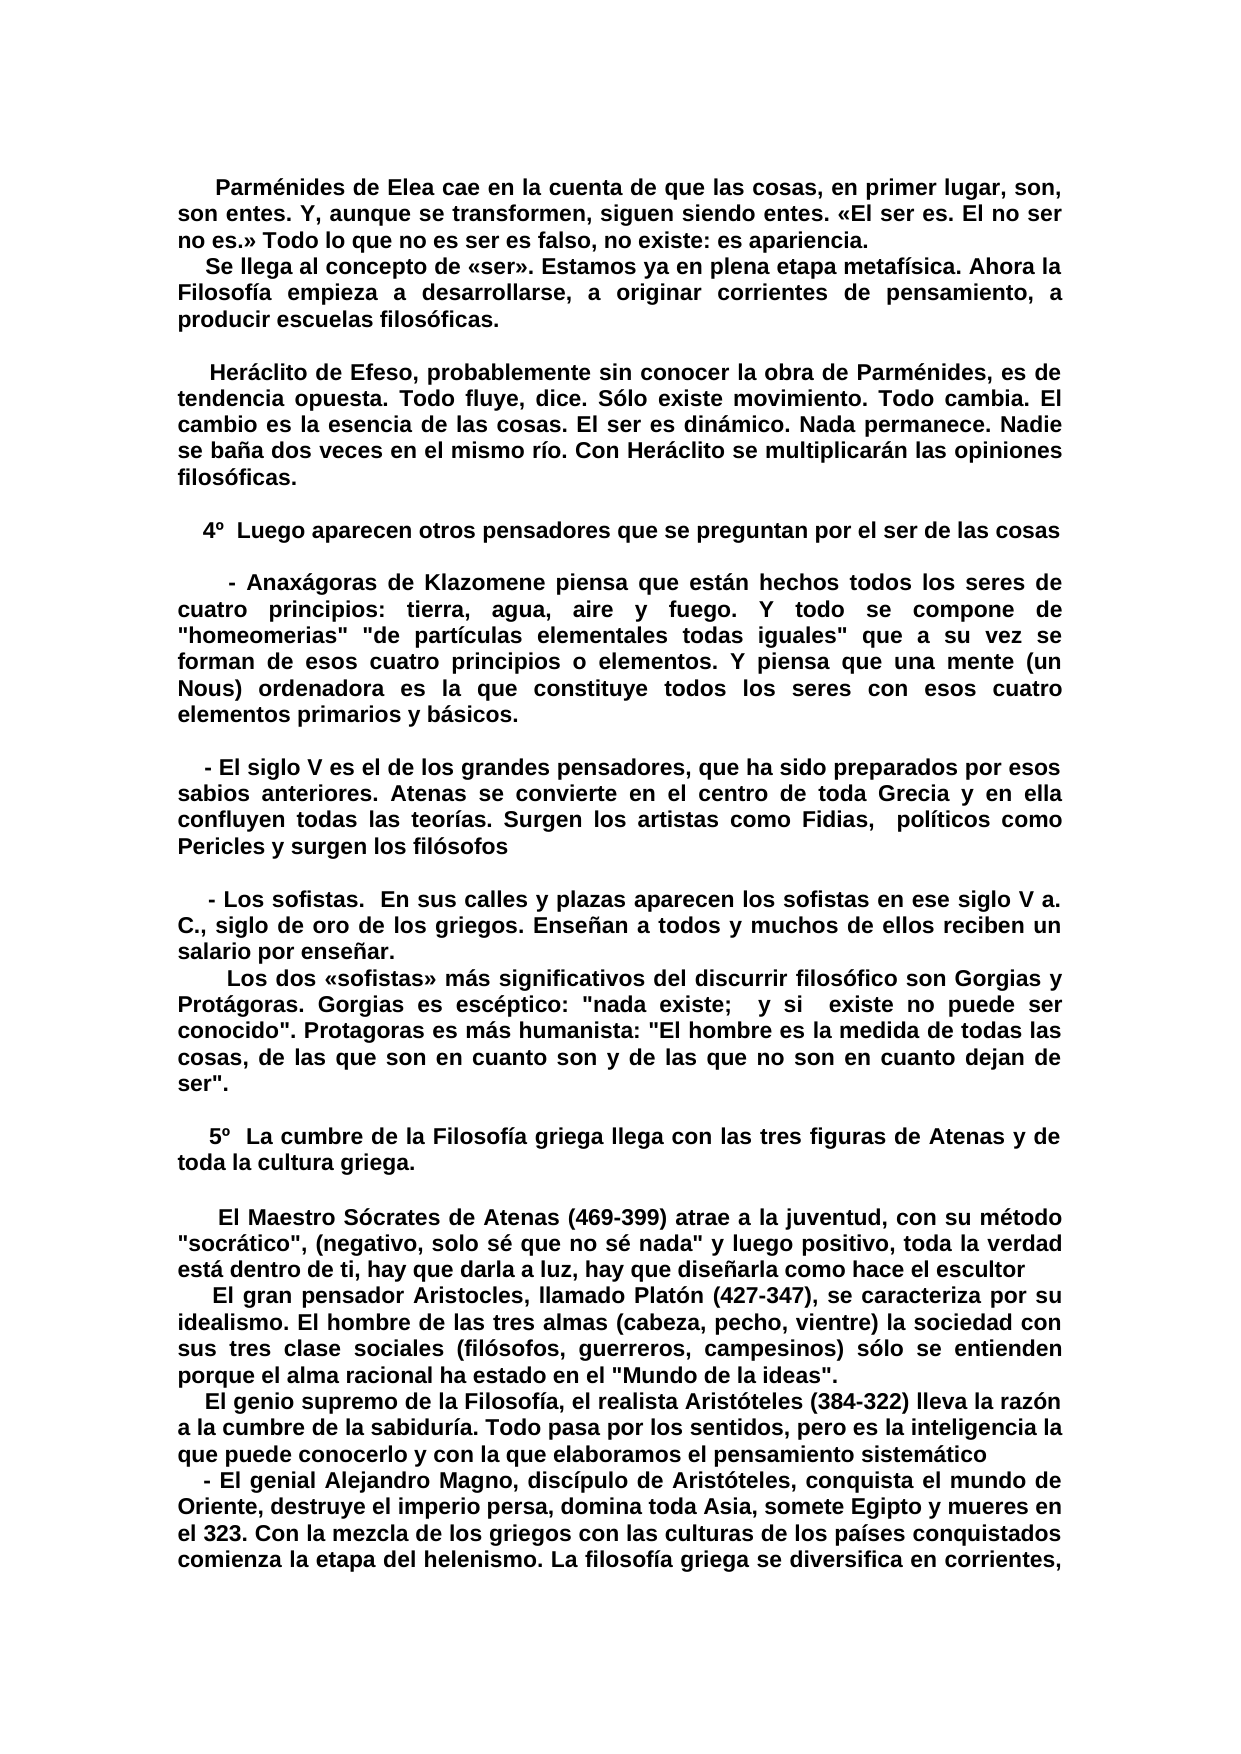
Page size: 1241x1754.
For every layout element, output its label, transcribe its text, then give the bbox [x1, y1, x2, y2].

text El Maestro Sócrates de Atenas (469-399) atrae a la juventud, con su método "socrático", (negativo, solo sé que no sé nada" y luego positivo, toda la verdad está dentro de ti, hay que darla a luz, hay que diseñarla como hace el escultor [177, 1203, 1063, 1282]
text El genio supremo de la Filosofía, el realista Aristóteles (384-322) lleva la razón a la cumbre de la sabiduría. Todo pasa por los sentidos, pero es la inteligencia la que puede conocerlo y con la que elaboramos el pensamiento sistemático [177, 1388, 1063, 1467]
text - Anaxágoras de Klazomene piensa que están hechos todos los seres de cuatro principios: tierra, agua, aire y fuego. Y todo se compone de "homeomerias" "de partículas elementales todas iguales" que a su vez se forman de esos cuatro principios o elementos. Y piensa que una mente (un Nous) ordenadora es la que constituye todos los seres con esos cuatro elementos primarios y básicos. [177, 569, 1063, 727]
text Los dos «sofistas» más significativos del discurrir filosófico son Gorgias y Protágoras. Gorgias es escéptico: "nada existe; y si existe no puede ser conocido". Protagoras es más humanista: "El hombre es la medida de todas las cosas, de las que son en cuanto son y de las que no son en cuanto dejan de ser". [177, 964, 1063, 1096]
text - El siglo V es el de los grandes pensadores, que ha sido preparados por esos sabios anteriores. Atenas se convierte en el centro de toda Grecia y en ella confluyen todas las teorías. Surgen los artistas como Fidias, políticos como Pericles y surgen los filósofos [177, 754, 1063, 859]
text El gran pensador Aristocles, llamado Platón (427-347), se caracteriza por su idealismo. El hombre de las tres almas (cabeza, pecho, vientre) la sociedad con sus tres clase sociales (filósofos, guerreros, campesinos) sólo se entienden porque el alma racional ha estado en el "Mundo de la ideas". [177, 1282, 1063, 1388]
text Heráclito de Efeso, probablemente sin conocer la obra de Parménides, es de tendencia opuesta. Todo fluye, dice. Sólo existe movimiento. Todo cambia. El cambio es la esencia de las cosas. El ser es dinámico. Nada permanece. Nadie se baña dos veces en el mismo río. Con Heráclito se multiplicarán las opiniones filosóficas. [177, 358, 1063, 490]
text Parménides de Elea cae en la cuenta de que las cosas, en primer lugar, son, son entes. Y, aunque se transformen, siguen siendo entes. «El ser es. El no ser no es.» Todo lo que no es ser es falso, no existe: es apariencia. [177, 174, 1063, 253]
text 4º Luego aparecen otros pensadores que se preguntan por el ser de las cosas [177, 517, 1063, 543]
text 5º La cumbre de la Filosofía griega llega con las tres figuras de Atenas y de toda la cultura griega. [177, 1123, 1063, 1175]
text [177, 1467, 1063, 1572]
text - Los sofistas. En sus calles y plazas aparecen los sofistas en ese siglo V a. C., siglo de oro de los griegos. Enseñan a todos y muchos de ellos reciben un salario por enseñar. [177, 886, 1063, 964]
text Se llega al concepto de «ser». Estamos ya en plena etapa metafísica. Ahora la Filosofía empieza a desarrollarse, a originar corrientes de pensamiento, a producir escuelas filosóficas. [177, 253, 1063, 332]
